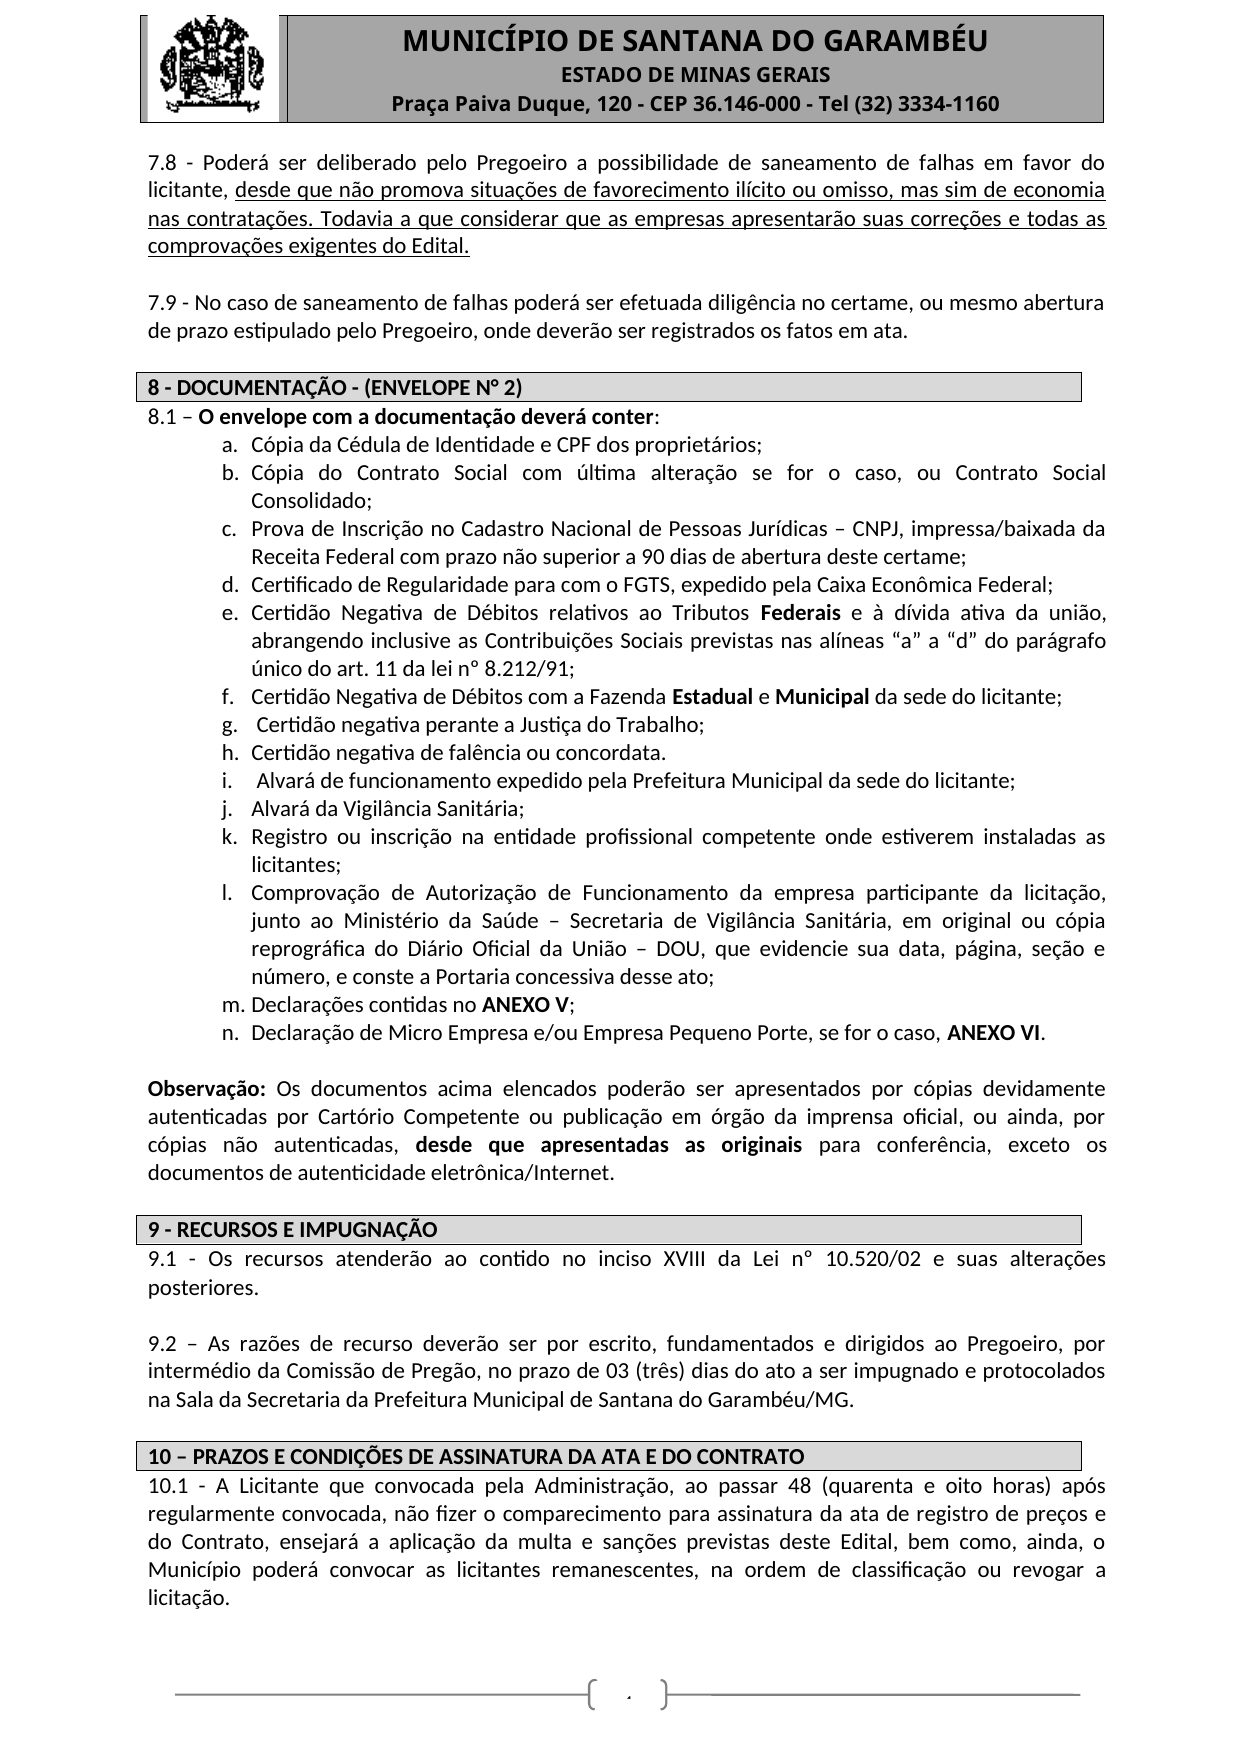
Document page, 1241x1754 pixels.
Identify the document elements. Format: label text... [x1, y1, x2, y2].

text 7.9 - No caso de saneamento de falhas poderá ser efetuada diligência no certame, ou mesmo abertura de prazo estipulado pelo Pregoeiro, onde deverão ser registrados os fatos em ata. [148, 288, 1107, 344]
table_header 9 - RECURSOS E IMPUGNAÇÃO [137, 1216, 1081, 1243]
table_header 8 - DOCUMENTAÇÃO - (ENVELOPE N° 2) [137, 373, 1081, 401]
text 8.1 – O envelope com a documentação deverá conter: [148, 402, 1107, 430]
text 9.1 - Os recursos atenderão ao contido no inciso XVIII da Lei nº 10.520/02 e suas alterações posteriores. [148, 1244, 1107, 1301]
list Certificado de Regularidade para com o FGTS, expedido pela Caixa Econômica Federal; [222, 570, 1107, 598]
list Registro ou inscrição na entidade profissional competente onde estiverem instaladas as licitantes; [222, 822, 1107, 878]
list Cópia da Cédula de Identidade e CPF dos proprietários; [222, 430, 1107, 458]
list Prova de Inscrição no Cadastro Nacional de Pessoas Jurídicas – CNPJ, impressa/baixada da Receita Federal com prazo não superior a 90 dias de abertura deste certame; [222, 514, 1107, 570]
text Observação: Os documentos acima elencados poderão ser apresentados por cópias devidamente autenticadas por Cartório Competente ou publicação em órgão da imprensa oficial, ou ainda, por cópias não autenticadas, desde que apresentadas as originais para conferência, exceto os documentos de autenticidade eletrônica/Internet. [148, 1074, 1107, 1186]
list Cópia do Contrato Social com última alteração se for o caso, ou Contrato Social Consolidado; [222, 458, 1107, 514]
text 7.8 - Poderá ser deliberado pelo Pregoeiro a possibilidade de saneamento de falhas em favor do licitante, desde que não promova situações de favorecimento ilícito ou omisso, mas sim de economia nas contratações. Todavia a que considerar que as empresas apresentarão suas correções e todas as comprovações exigentes do Edital. [148, 229, 1107, 260]
text 10.1 - A Licitante que convocada pela Administração, ao passar 48 (quarenta e oito horas) após regularmente convocada, não fizer o comparecimento para assinatura da ata de registro de preços e do Contrato, ensejará a aplicação da multa e sanções previstas deste Edital, bem como, ainda, o Município poderá convocar as licitantes remanescentes, na ordem de classificação ou revogar a licitação. [148, 1471, 1107, 1611]
picture [147, 15, 279, 122]
list Alvará de funcionamento expedido pela Prefeitura Municipal da sede do licitante; [222, 766, 1107, 794]
table_header 10 – PRAZOS E CONDIÇÕES DE ASSINATURA DA ATA E DO CONTRATO [137, 1442, 1081, 1470]
list Declaração de Micro Empresa e/ou Empresa Pequeno Porte, se for o caso, ANEXO VI. [222, 1018, 1107, 1046]
list Certidão Negativa de Débitos com a Fazenda Estadual e Municipal da sede do licitante; [222, 682, 1107, 710]
list Certidão Negativa de Débitos relativos ao Tributos Federais e à dívida ativa da união, abrangendo inclusive as Contribuições Sociais previstas nas alíneas “a” a “d” do parágrafo único do art. 11 da lei nº 8.212/91; [222, 598, 1107, 682]
list Declarações contidas no ANEXO V; [222, 990, 1107, 1018]
list Comprovação de Autorização de Funcionamento da empresa participante da licitação, junto ao Ministério da Saúde – Secretaria de Vigilância Sanitária, em original ou cópia reprográfica do Diário Oficial da União – DOU, que evidencie sua data, página, seção e número, e conste a Portaria concessiva desse ato; [222, 878, 1107, 990]
list Certidão negativa perante a Justiça do Trabalho; [222, 710, 1107, 738]
list Certidão negativa de falência ou concordata. [222, 738, 1107, 766]
text 9.2 – As razões de recurso deverão ser por escrito, fundamentados e dirigidos ao Pregoeiro, por intermédio da Comissão de Pregão, no prazo de 03 (três) dias do ato a ser impugnado e protocolados na Sala da Secretaria da Prefeitura Municipal de Santana do Garambéu/MG. [148, 1329, 1107, 1413]
list Alvará da Vigilância Sanitária; [222, 794, 1107, 822]
text 7.8 - Poderá ser deliberado pelo Pregoeiro a possibilidade de saneamento de falhas em favor do licitante, desde que não promova situações de favorecimento ilícito ou omisso, mas sim de economia nas contratações. Todavia a que considerar que as empresas apresentarão suas correções e todas as comprovações exigentes do Edital. [148, 148, 1107, 228]
